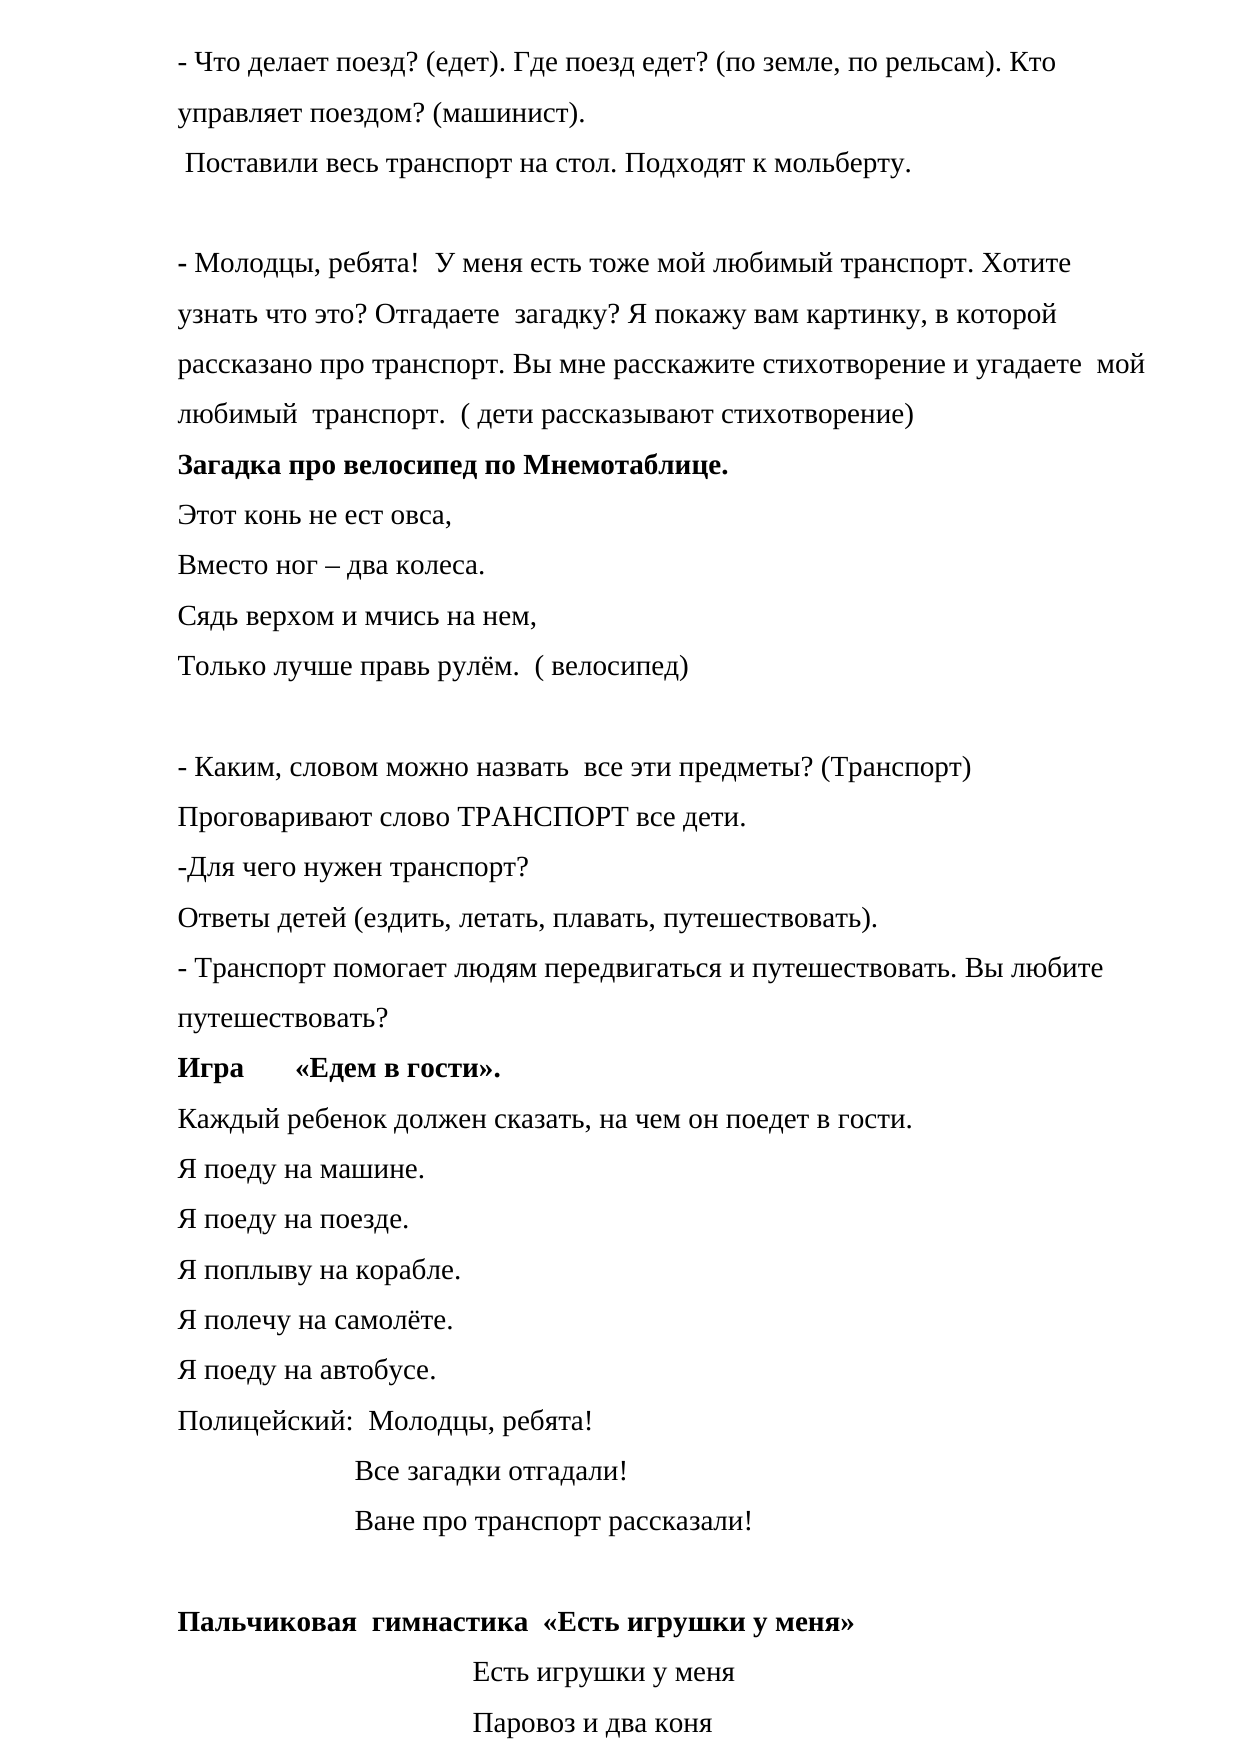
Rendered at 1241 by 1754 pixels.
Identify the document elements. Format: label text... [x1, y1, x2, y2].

text Поставили весь транспорт на стол. Подходят к мольберту. [177, 145, 1152, 178]
text Я полечу на самолёте. [177, 1302, 1152, 1336]
text Ответы детей (ездить, летать, плавать, путешествовать). [177, 900, 1152, 933]
text -Для чего нужен транспорт? [177, 849, 1152, 883]
text - Каким, словом можно назвать все эти предметы? (Транспорт) Проговаривают слово ТРАНСПОРТ все дети. [177, 749, 1152, 833]
text Игра «Едем в гости». [177, 1051, 1152, 1084]
text Я поеду на автобусе. [177, 1352, 1152, 1386]
text Есть игрушки у меня [177, 1654, 1152, 1688]
text Этот конь не ест овса, [177, 497, 1152, 531]
text Ване про транспорт рассказали! [177, 1503, 1152, 1537]
text Паровоз и два коня [177, 1705, 1152, 1738]
text - Молодцы, ребята! У меня есть тоже мой любимый транспорт. Хотите узнать что это? Отгадаете загадку? Я покажу вам картинку, в которой рассказано про транспорт. Вы мне расскажите стихотворение и угадаете мой любимый транспорт. ( дети рассказывают стихотворение) [177, 246, 1152, 430]
text Я поеду на машине. [177, 1151, 1152, 1185]
text Только лучше правь рулём. ( велосипед) [177, 648, 1152, 682]
text Полицейский: Молодцы, ребята! [177, 1403, 1152, 1436]
text Я поеду на поезде. [177, 1202, 1152, 1235]
text Я поплыву на корабле. [177, 1252, 1152, 1285]
text - Транспорт помогает людям передвигаться и путешествовать. Вы любите путешествовать? [177, 950, 1152, 1034]
text Сядь верхом и мчись на нем, [177, 598, 1152, 631]
text Загадка про велосипед по Мнемотаблице. [177, 447, 1152, 480]
text Вместо ног – два колеса. [177, 547, 1152, 581]
text Все загадки отгадали! [177, 1453, 1152, 1487]
text Пальчиковая гимнастика «Есть игрушки у меня» [177, 1604, 1152, 1638]
text - Что делает поезд? (едет). Где поезд едет? (по земле, по рельсам). Кто управляет поездом? (машинист). [177, 44, 1152, 128]
text Каждый ребенок должен сказать, на чем он поедет в гости. [177, 1101, 1152, 1134]
